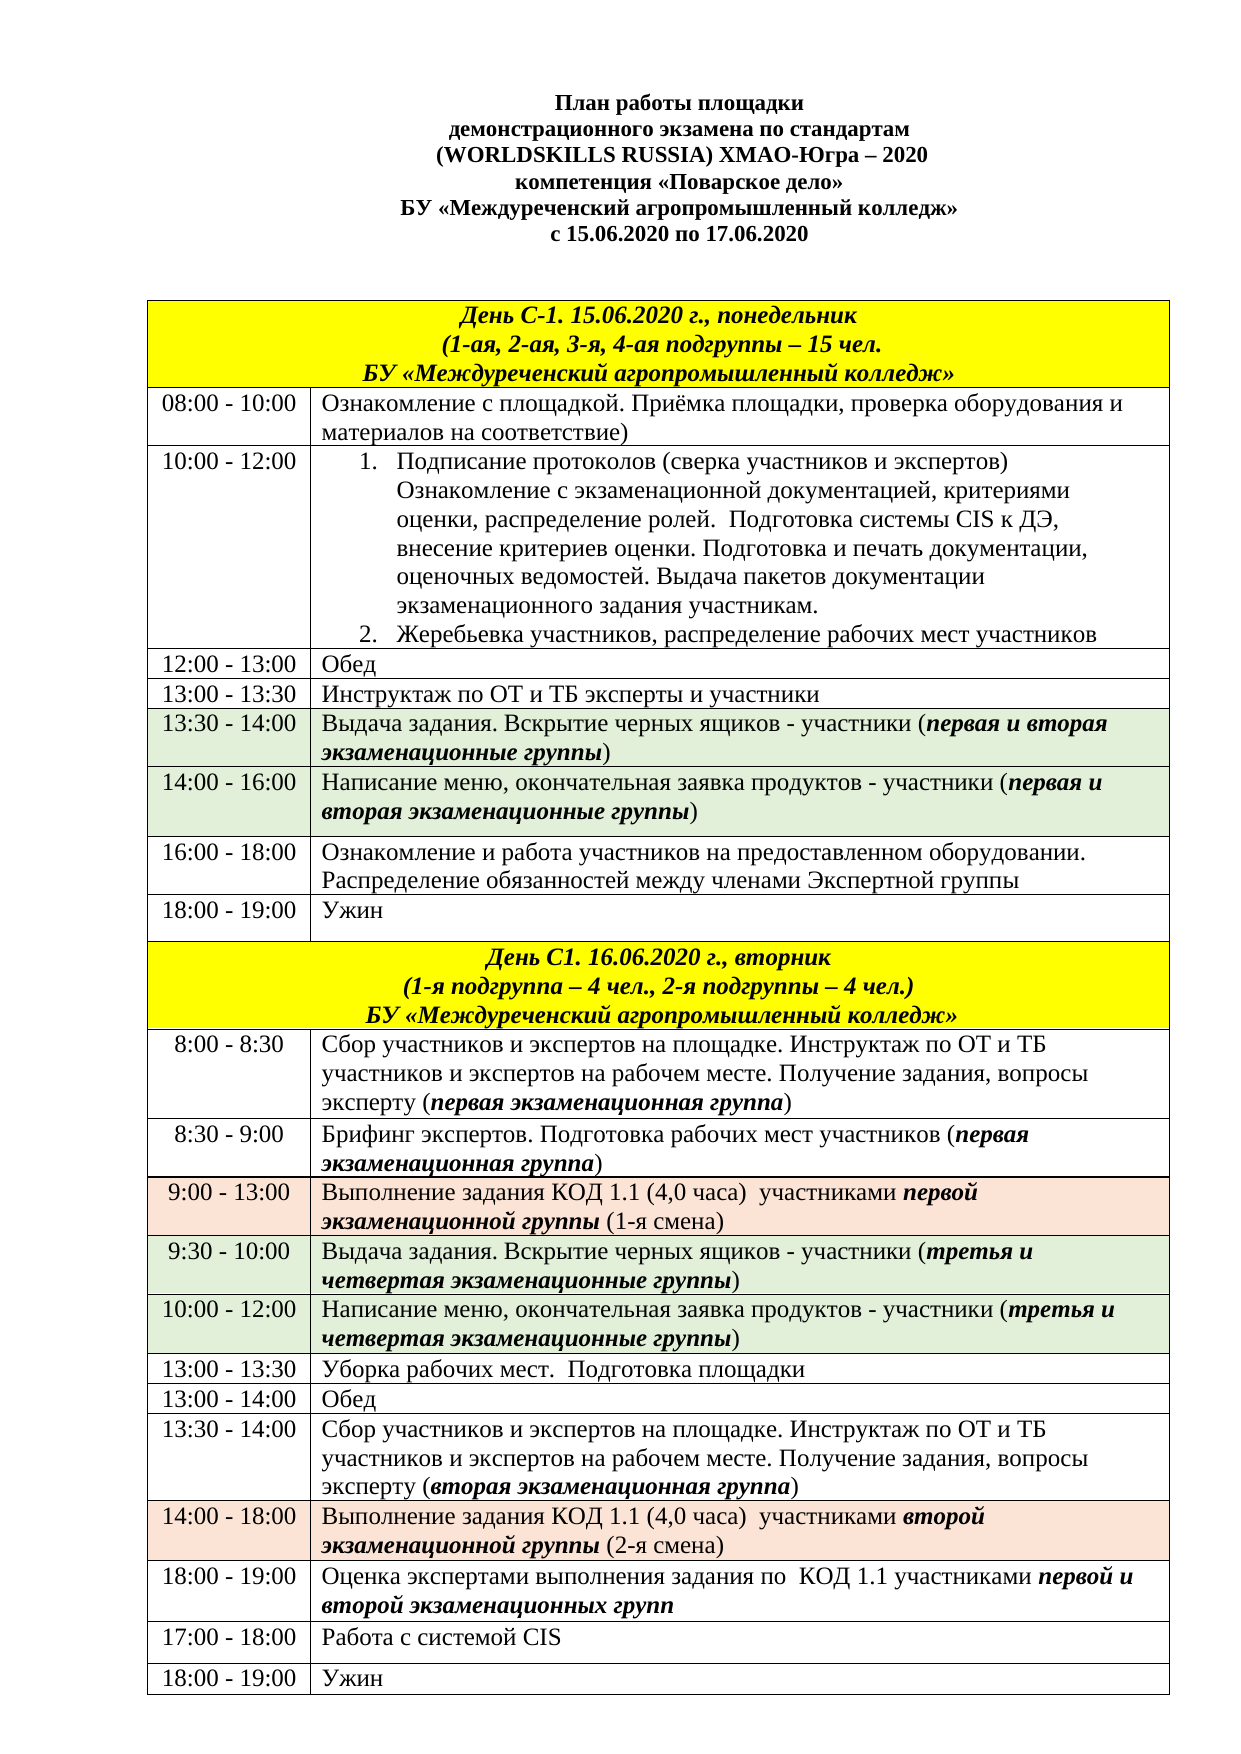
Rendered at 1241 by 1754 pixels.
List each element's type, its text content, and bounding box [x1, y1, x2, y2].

table_cell Работа с системой CIS [311, 1622, 1169, 1662]
table_cell Ознакомление с площадкой. Приёмка площадки, проверка оборудования и материалов на соответствие) [311, 388, 1169, 445]
table_cell Подписание протоколов (сверка участников и экспертов) Ознакомление с экзаменационной документацией, критериями оценки, распределение ролей. Подготовка системы CIS к ДЭ, внесение критериев оценки. Подготовка и печать документации, оценочных ведомостей. Выдача пакетов документации экзаменационного задания участникам. Жеребьевка участников, распределение рабочих мест участников [311, 446, 1169, 648]
text БУ «Междуреченский агропромышленный колледж» [177, 194, 1181, 220]
table_cell Уборка рабочих мест. Подготовка площадки [311, 1354, 1169, 1383]
text (WORLDSKILLS RUSSIA) ХМАО-Югра – 2020 [177, 141, 1181, 168]
table_cell 18:00 - 19:00 [148, 895, 310, 941]
table_cell Сбор участников и экспертов на площадке. Инструктаж по ОТ и ТБ участников и экспертов на рабочем месте. Получение задания, вопросы эксперту (первая экзаменационная группа) [311, 1030, 1169, 1118]
table_cell Обед [311, 1384, 1169, 1413]
table_cell Написание меню, окончательная заявка продуктов - участники (первая и вторая экзаменационные группы) [311, 767, 1169, 836]
table_cell 13:30 - 14:00 [148, 709, 310, 766]
table_header День C-1. 15.06.2020 г., понедельник (1-ая, 2-ая, 3-я, 4-ая подгруппы – 15 чел. БУ «Междуреченский агропромышленный колледж» [148, 301, 1169, 387]
table_cell 18:00 - 19:00 [148, 1664, 310, 1694]
table_cell 14:00 - 18:00 [148, 1501, 310, 1560]
table_cell Ужин [311, 1664, 1169, 1694]
table_cell 10:00 - 12:00 [148, 446, 310, 648]
table_cell 8:00 - 8:30 [148, 1030, 310, 1118]
table_cell Написание меню, окончательная заявка продуктов - участники (третья и четвертая экзаменационные группы) [311, 1295, 1169, 1353]
table_cell Ознакомление и работа участников на предоставленном оборудовании. Распределение обязанностей между членами Экспертной группы [311, 837, 1169, 894]
table_cell Обед [311, 649, 1169, 678]
table_cell 12:00 - 13:00 [148, 649, 310, 678]
table_cell 9:00 - 13:00 [148, 1178, 310, 1235]
table_cell 16:00 - 18:00 [148, 837, 310, 894]
table_cell 9:30 - 10:00 [148, 1236, 310, 1293]
table_cell 13:00 - 13:30 [148, 679, 310, 707]
table_cell Сбор участников и экспертов на площадке. Инструктаж по ОТ и ТБ участников и экспертов на рабочем месте. Получение задания, вопросы эксперту (вторая экзаменационная группа) [311, 1414, 1169, 1500]
table_cell День С1. 16.06.2020 г., вторник (1-я подгруппа – 4 чел., 2-я подгруппы – 4 чел.) БУ «Междуреченский агропромышленный колледж» [148, 942, 1169, 1028]
table_cell 17:00 - 18:00 [148, 1622, 310, 1662]
table_cell Выполнение задания КОД 1.1 (4,0 часа) участниками второй экзаменационной группы (2-я смена) [311, 1501, 1169, 1560]
table_cell Выдача задания. Вскрытие черных ящиков - участники (третья и четвертая экзаменационные группы) [311, 1236, 1169, 1293]
table_cell 13:00 - 13:30 [148, 1354, 310, 1383]
table_cell 14:00 - 16:00 [148, 767, 310, 836]
table_cell Инструктаж по ОТ и ТБ эксперты и участники [311, 679, 1169, 707]
text компетенция «Поварское дело» [177, 168, 1181, 194]
table_cell 13:00 - 14:00 [148, 1384, 310, 1413]
table_cell 18:00 - 19:00 [148, 1561, 310, 1621]
text План работы площадки [177, 89, 1181, 115]
table_cell Оценка экспертами выполнения задания по КОД 1.1 участниками первой и второй экзаменационных групп [311, 1561, 1169, 1621]
table_cell Выдача задания. Вскрытие черных ящиков - участники (первая и вторая экзаменационные группы) [311, 709, 1169, 766]
text с 15.06.2020 по 17.06.2020 [177, 220, 1181, 247]
table_cell 8:30 - 9:00 [148, 1119, 310, 1176]
table_cell 13:30 - 14:00 [148, 1414, 310, 1500]
table_cell Выполнение задания КОД 1.1 (4,0 часа) участниками первой экзаменационной группы (1-я смена) [311, 1178, 1169, 1235]
table_cell 10:00 - 12:00 [148, 1295, 310, 1353]
table_cell Ужин [311, 895, 1169, 941]
table_cell Брифинг экспертов. Подготовка рабочих мест участников (первая экзаменационная группа) [311, 1119, 1169, 1176]
table_cell 08:00 - 10:00 [148, 388, 310, 445]
text демонстрационного экзамена по стандартам [177, 115, 1181, 141]
